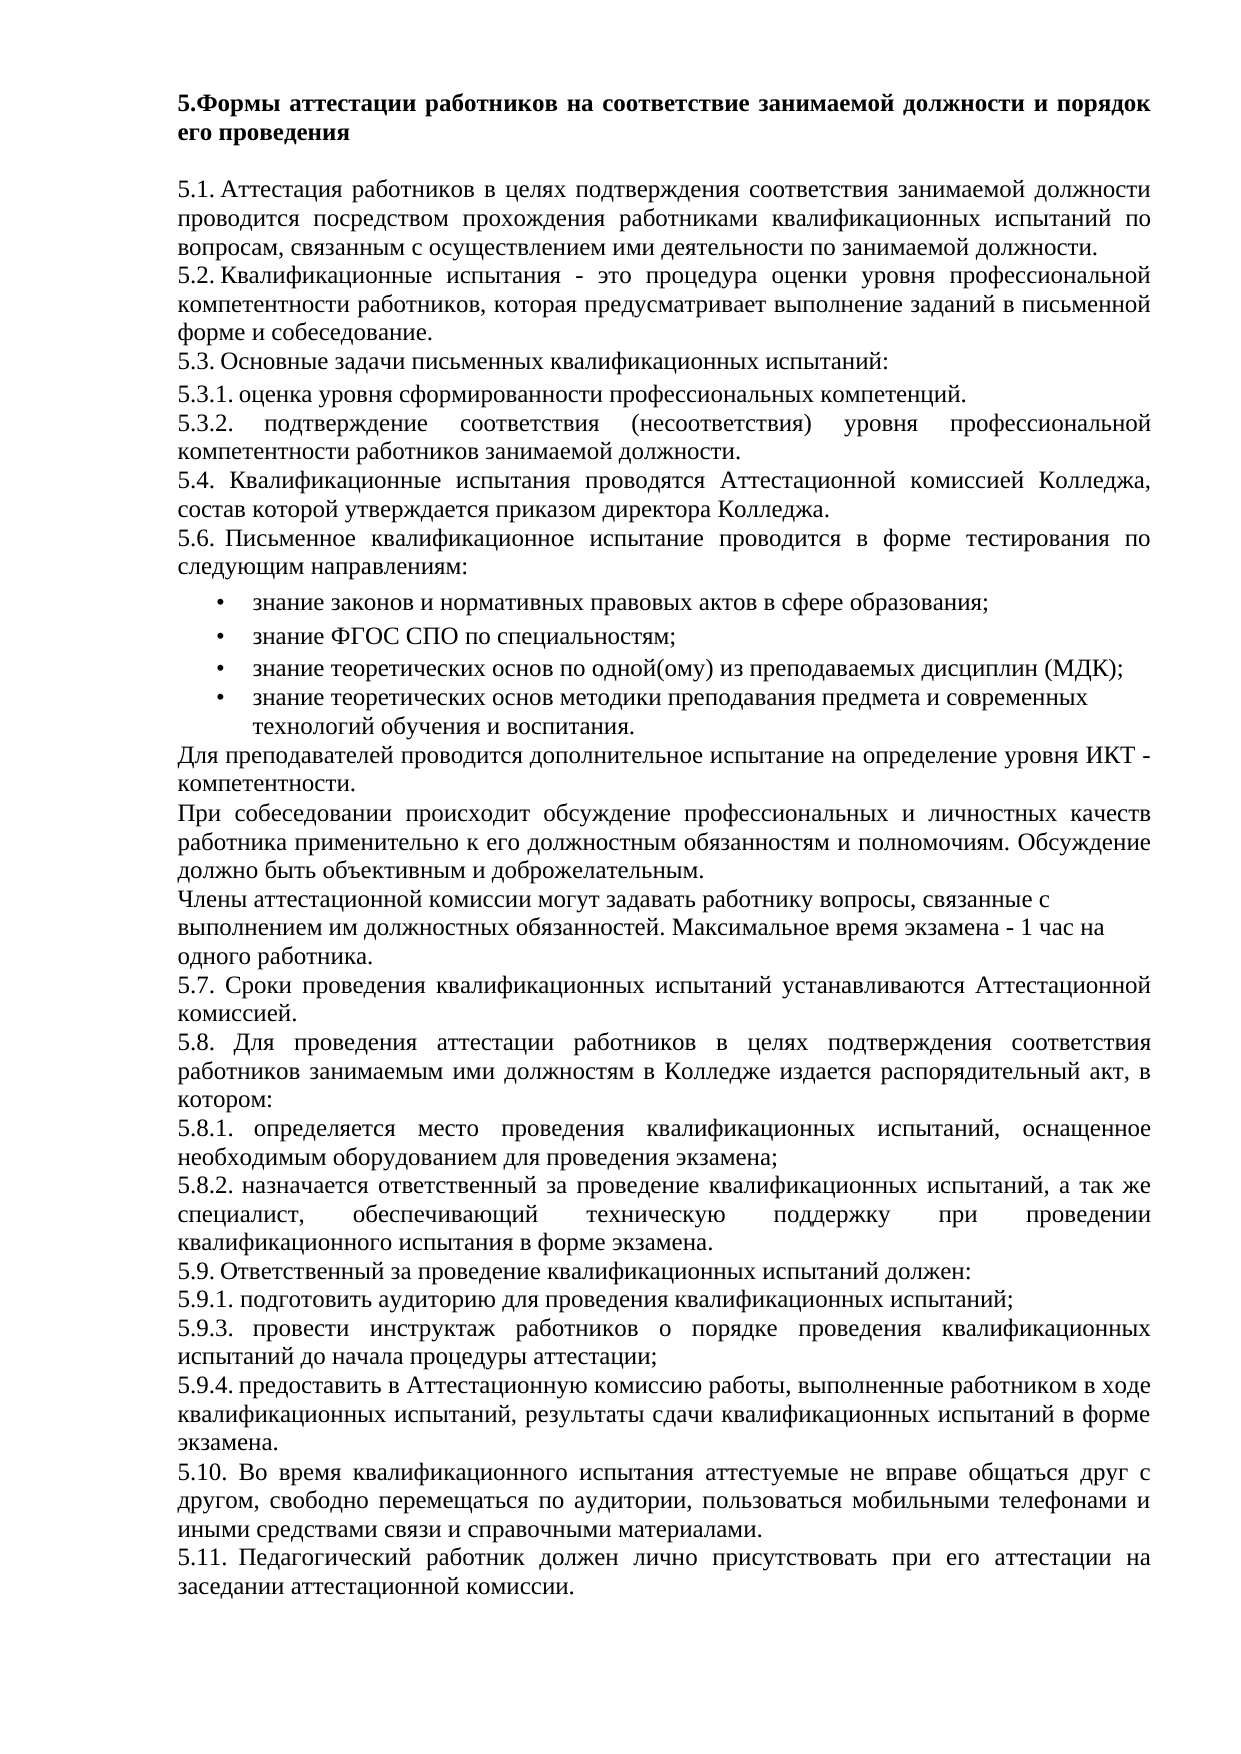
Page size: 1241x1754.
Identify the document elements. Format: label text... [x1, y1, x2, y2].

text 5.9.4. предоставить в Аттестационную комиссию работы, выполненные работником в ходе квалификационных испытаний, результаты сдачи квалификационных испытаний в форме экзамена. [177, 1371, 1152, 1457]
text 5.9.3. провести инструктаж работников о порядке проведения квалификационных испытаний до начала процедуры аттестации; [177, 1313, 1152, 1370]
list Квалификационные испытания - это процедура оценки уровня профессиональной компетентности работников, которая предусматривает выполнение заданий в письменной форме и собеседование. [177, 261, 1152, 346]
text 5.4. Квалификационные испытания проводятся Аттестационной комиссией Колледжа, состав которой утверждается приказом директора Колледжа. [177, 466, 1152, 523]
text Члены аттестационной комиссии могут задавать работнику вопросы, связанные с выполнением им должностных обязанностей. Максимальное время экзамена - 1 час на одного работника. [177, 884, 1152, 970]
text 5.3.2. подтверждение соответствия (несоответствия) уровня профессиональной компетентности работников занимаемой должности. [177, 408, 1152, 466]
text 5.8.2. назначается ответственный за проведение квалификационных испытаний, а так же специалист, обеспечивающий техническую поддержку при проведении квалификационного испытания в форме экзамена. [177, 1171, 1152, 1256]
text При собеседовании происходит обсуждение профессиональных и личностных качеств работника применительно к его должностным обязанностям и полномочиям. Обсуждение должно быть объективным и доброжелательным. [177, 798, 1152, 884]
text 5.7. Сроки проведения квалификационных испытаний устанавливаются Аттестационной комиссией. [177, 970, 1152, 1027]
text 5.9. Ответственный за проведение квалификационных испытаний должен: 5.9.1. подготовить аудиторию для проведения квалификационных испытаний; [177, 1256, 1152, 1313]
list знание теоретических основ методики преподавания предмета и современных технологий обучения и воспитания. [216, 683, 1152, 740]
text 5.3.1. оценка уровня сформированности профессиональных компетенций. [177, 380, 1152, 408]
list знание ФГОС СПО по специальностям; [216, 621, 1152, 650]
text Для преподавателей проводится дополнительное испытание на определение уровня ИКТ -компетентности. [177, 740, 1152, 797]
list знание теоретических основ по одной(ому) из преподаваемых дисциплин (МДК); [216, 653, 1152, 682]
list Основные задачи письменных квалификационных испытаний: [177, 346, 1152, 375]
list Аттестация работников в целях подтверждения соответствия занимаемой должности проводится посредством прохождения работниками квалификационных испытаний по вопросам, связанным с осуществлением ими деятельности по занимаемой должности. [177, 175, 1152, 261]
list Во время квалификационного испытания аттестуемые не вправе общаться друг с другом, свободно перемещаться по аудитории, пользоваться мобильными телефонами и иными средствами связи и справочными материалами. [177, 1457, 1152, 1543]
text 5.8.1. определяется место проведения квалификационных испытаний, оснащенное необходимым оборудованием для проведения экзамена; [177, 1113, 1152, 1171]
list Педагогический работник должен лично присутствовать при его аттестации на заседании аттестационной комиссии. [177, 1543, 1152, 1600]
text 5.6. Письменное квалификационное испытание проводится в форме тестирования по следующим направлениям: [177, 523, 1152, 580]
text 5.Формы аттестации работников на соответствие занимаемой должности и порядок его проведения [177, 89, 1152, 147]
text 5.8. Для проведения аттестации работников в целях подтверждения соответствия работников занимаемым ими должностям в Колледже издается распорядительный акт, в котором: [177, 1028, 1152, 1113]
list знание законов и нормативных правовых актов в сфере образования; [216, 587, 1152, 615]
